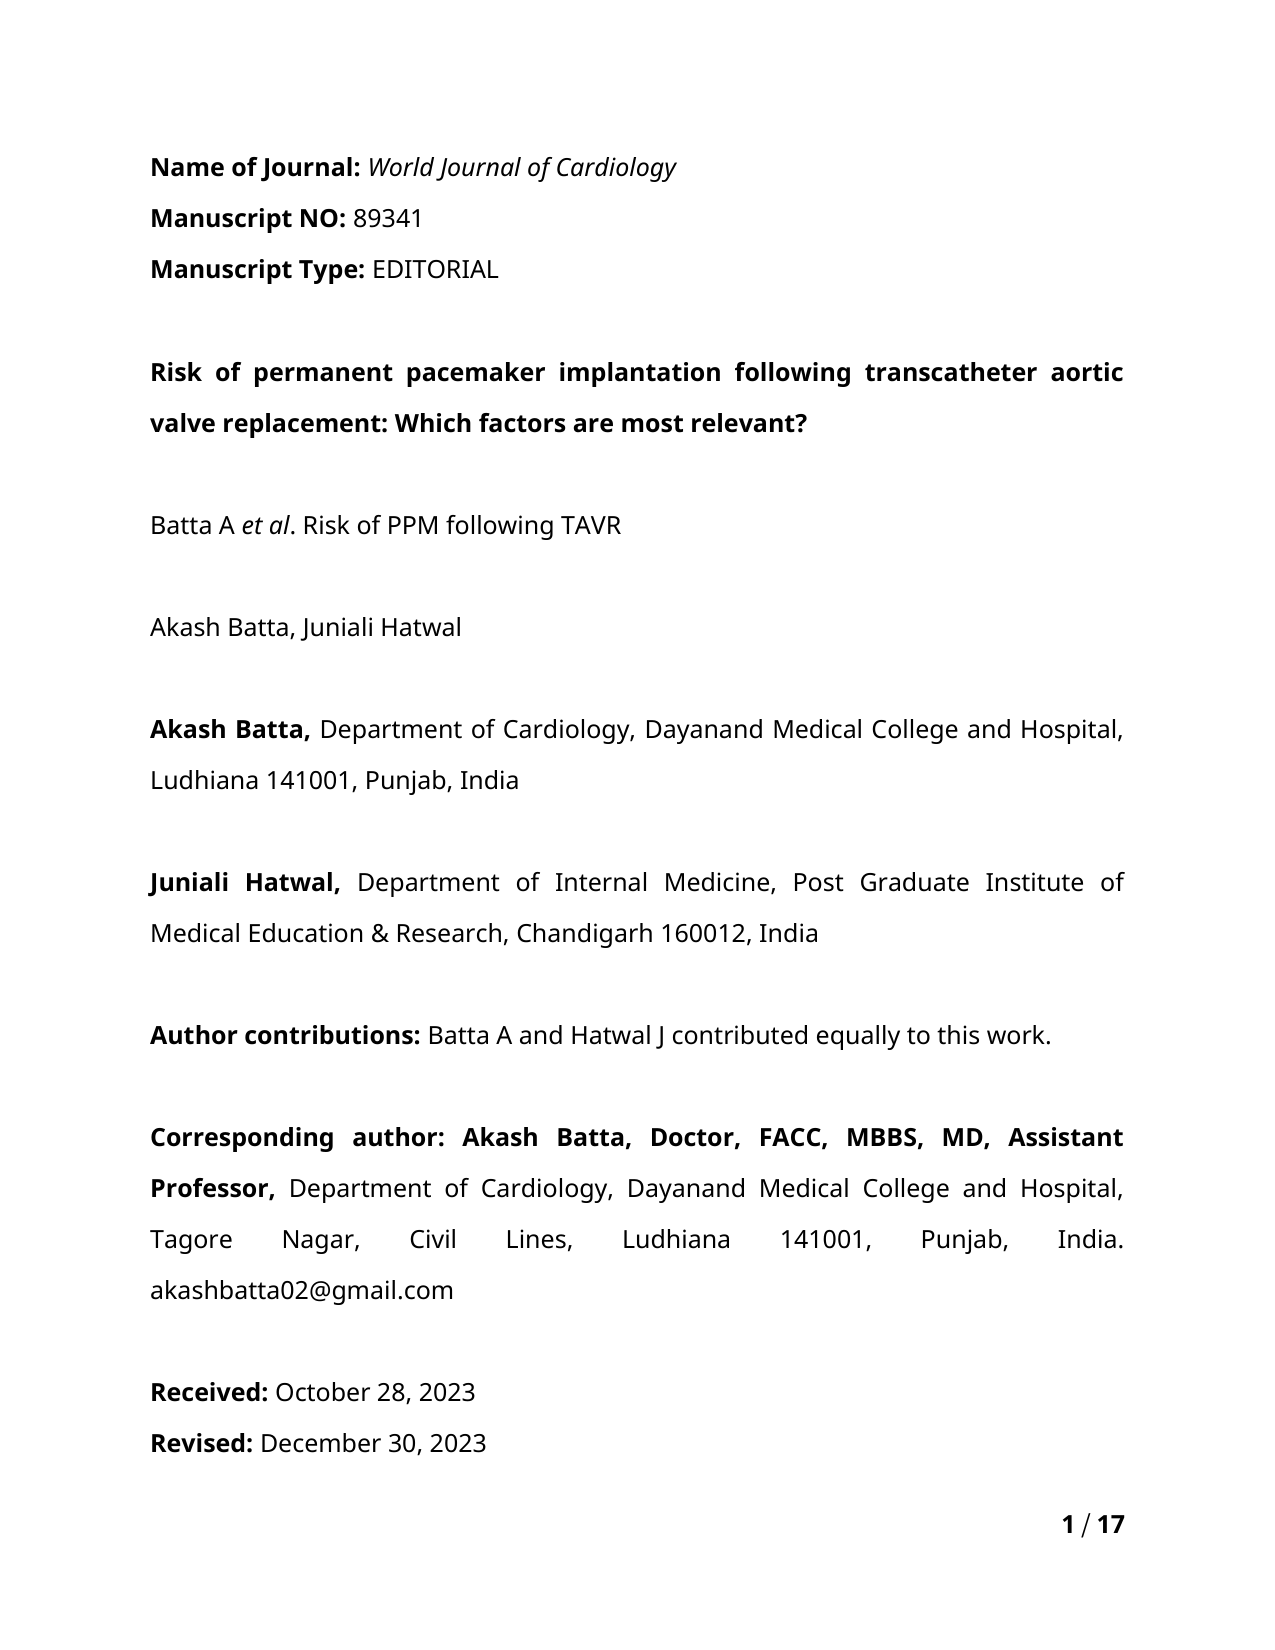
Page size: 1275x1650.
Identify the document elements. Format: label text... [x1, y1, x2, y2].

text Risk of permanent pacemaker implantation following transcatheter aortic valve replacement: Which factors are most relevant? [150, 354, 1125, 439]
text Received: October 28, 2023 [150, 1375, 1125, 1409]
text Akash Batta, Juniali Hatwal [150, 609, 1125, 643]
text Name of Journal: World Journal of Cardiology [150, 150, 1125, 184]
text Revised: December 30, 2023 [150, 1426, 1125, 1460]
text Akash Batta, Department of Cardiology, Dayanand Medical College and Hospital, Ludhiana 141001, Punjab, India [150, 711, 1125, 797]
text Batta A et al. Risk of PPM following TAVR [150, 507, 1125, 541]
text Manuscript Type: EDITORIAL [150, 252, 1125, 286]
text Corresponding author: Akash Batta, Doctor, FACC, MBBS, MD, Assistant Professor, Department of Cardiology, Dayanand Medical College and Hospital, Tagore Nagar, Civil Lines, Ludhiana 141001, Punjab, India. akashbatta02@gmail.com [150, 1120, 1125, 1307]
text Manuscript NO: 89341 [150, 201, 1125, 235]
text Juniali Hatwal, Department of Internal Medicine, Post Graduate Institute of Medical Education & Research, Chandigarh 160012, India [150, 864, 1125, 950]
text Author contributions: Batta A and Hatwal J contributed equally to this work. [150, 1018, 1125, 1052]
